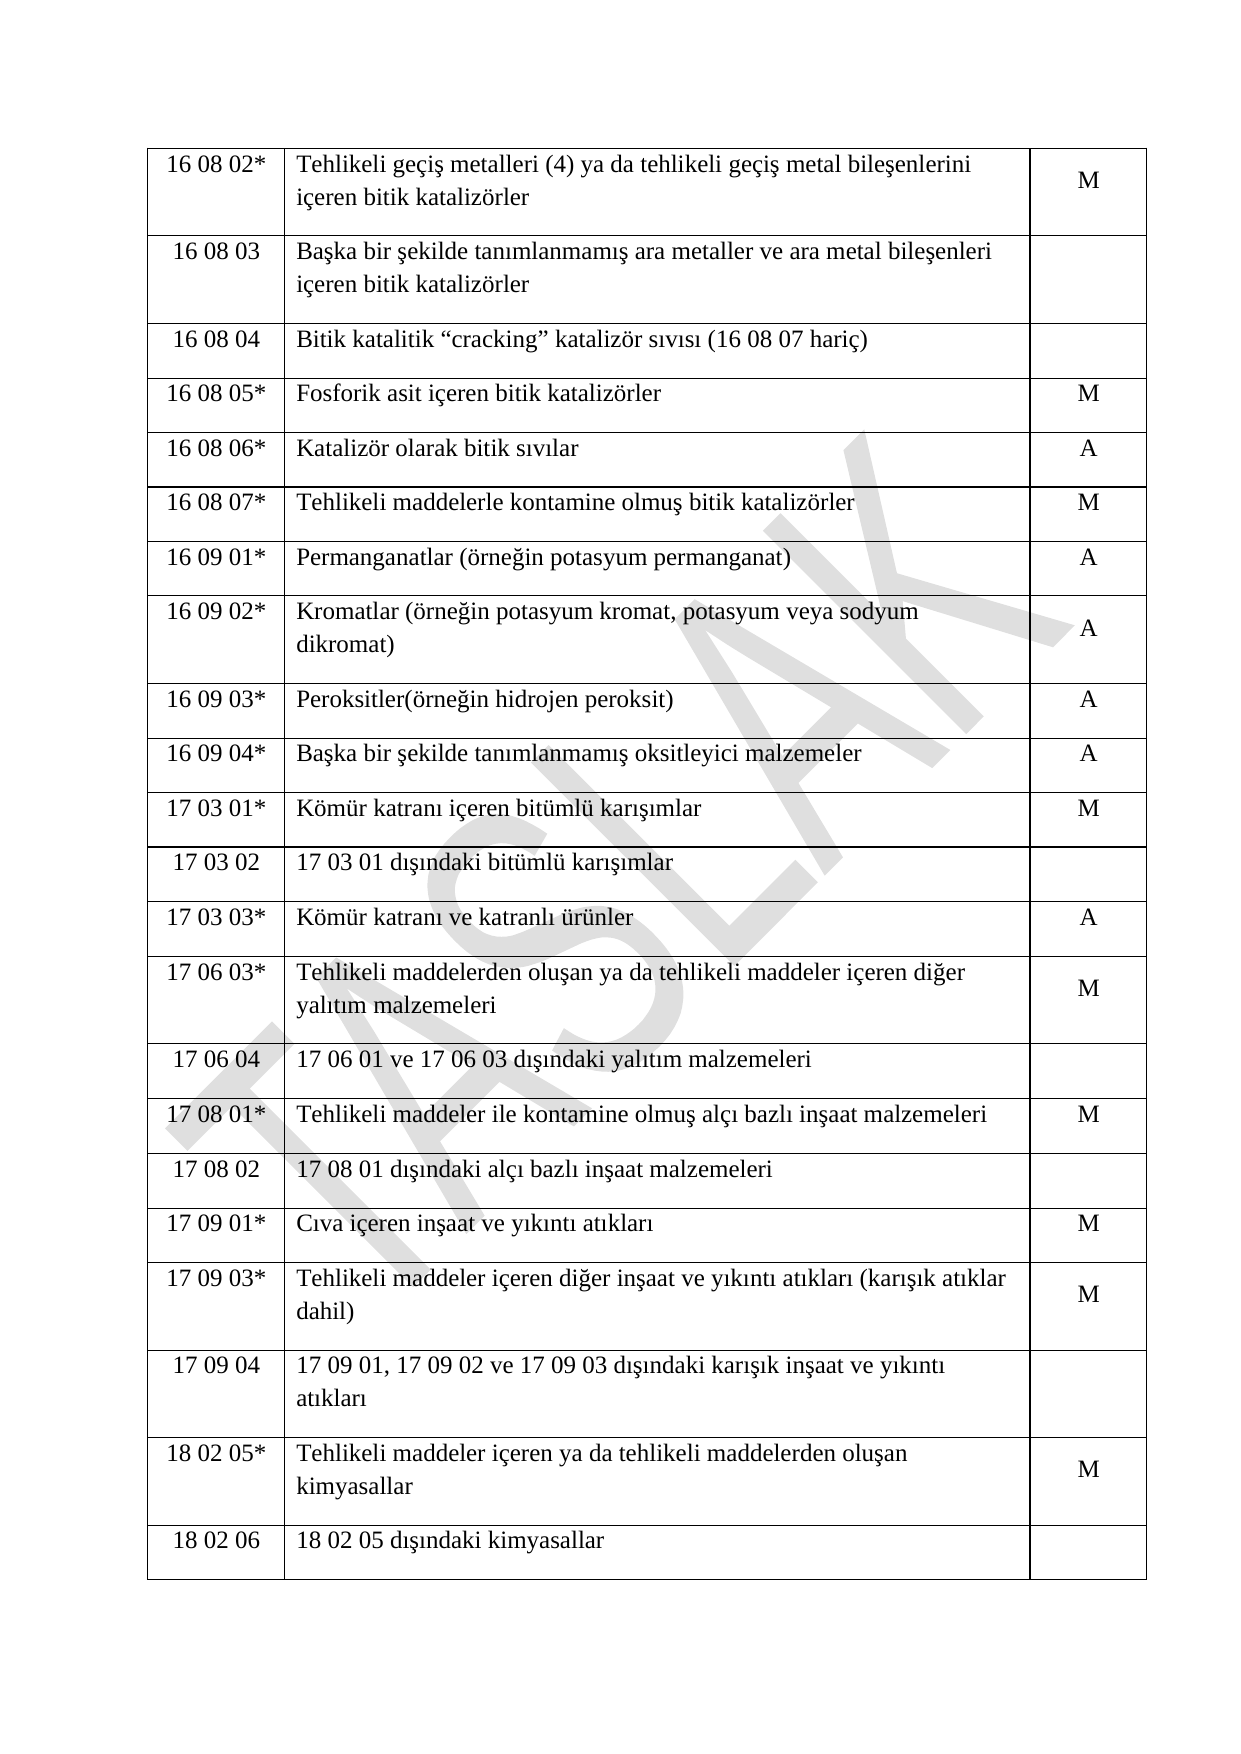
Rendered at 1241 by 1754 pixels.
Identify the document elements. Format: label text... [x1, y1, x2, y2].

table_cell Başka bir şekilde tanımlanmamış oksitleyici malzemeler [285, 739, 1029, 792]
table_cell M [1031, 1438, 1146, 1524]
table_cell 16 09 01* [148, 542, 284, 595]
table_cell [1031, 1154, 1146, 1207]
table_cell A [1031, 596, 1146, 683]
table_cell 17 06 01 ve 17 06 03 dışındaki yalıtım malzemeleri [285, 1044, 1029, 1098]
table_cell M [1031, 957, 1146, 1043]
table_cell Permanganatlar (örneğin potasyum permanganat) [285, 542, 1029, 595]
table_cell 17 03 03* [148, 902, 284, 956]
table_cell 18 02 05* [148, 1438, 284, 1524]
table_cell A [1031, 542, 1146, 595]
table_cell 17 08 01 dışındaki alçı bazlı inşaat malzemeleri [285, 1154, 1029, 1207]
table_cell Peroksitler(örneğin hidrojen peroksit) [285, 684, 1029, 737]
table_cell M [1031, 793, 1146, 846]
table_cell 16 08 06* [148, 433, 284, 486]
table_cell 16 08 04 [148, 324, 284, 377]
table_cell Kromatlar (örneğin potasyum kromat, potasyum veya sodyum dikromat) [285, 596, 1029, 683]
table_cell M [1031, 1263, 1146, 1349]
table_cell M [1031, 1099, 1146, 1153]
table_cell 17 09 01* [148, 1209, 284, 1262]
table_cell M [1031, 149, 1146, 235]
table_cell [1031, 1526, 1146, 1579]
table_cell Tehlikeli maddelerle kontamine olmuş bitik katalizörler [285, 488, 1029, 541]
table_cell A [1031, 684, 1146, 737]
table_cell [1031, 848, 1146, 901]
table_cell M [1031, 379, 1146, 432]
table_cell [1031, 324, 1146, 377]
table_cell Kömür katranı ve katranlı ürünler [285, 902, 1029, 956]
table_cell 16 08 05* [148, 379, 284, 432]
table_cell Kömür katranı içeren bitümlü karışımlar [285, 793, 1029, 846]
table_cell Başka bir şekilde tanımlanmamış ara metaller ve ara metal bileşenleri içeren bitik katalizörler [285, 236, 1029, 323]
table_cell M [1031, 1209, 1146, 1262]
table_cell [1031, 236, 1146, 323]
table_cell 17 06 04 [148, 1044, 284, 1098]
table_cell Tehlikeli geçiş metalleri (4) ya da tehlikeli geçiş metal bileşenlerini içeren bitik katalizörler [285, 149, 1029, 235]
table_cell 17 08 02 [148, 1154, 284, 1207]
table_cell 17 03 01* [148, 793, 284, 846]
table_cell 17 03 02 [148, 848, 284, 901]
table_cell Bitik katalitik “cracking” katalizör sıvısı (16 08 07 hariç) [285, 324, 1029, 377]
table_cell 16 08 02* [148, 149, 284, 235]
table_cell 16 09 02* [148, 596, 284, 683]
table_cell 17 08 01* [148, 1099, 284, 1153]
table_cell 18 02 05 dışındaki kimyasallar [285, 1526, 1029, 1579]
table_cell Fosforik asit içeren bitik katalizörler [285, 379, 1029, 432]
table_cell Cıva içeren inşaat ve yıkıntı atıkları [285, 1209, 1029, 1262]
table_cell 17 06 03* [148, 957, 284, 1043]
table_cell 17 09 01, 17 09 02 ve 17 09 03 dışındaki karışık inşaat ve yıkıntı atıkları [285, 1351, 1029, 1437]
table_cell 16 08 07* [148, 488, 284, 541]
table_cell Tehlikeli maddeler içeren ya da tehlikeli maddelerden oluşan kimyasallar [285, 1438, 1029, 1524]
table_cell 17 09 03* [148, 1263, 284, 1349]
table_cell 17 09 04 [148, 1351, 284, 1437]
table_cell A [1031, 739, 1146, 792]
table_cell 16 08 03 [148, 236, 284, 323]
table_cell 16 09 03* [148, 684, 284, 737]
table_cell Katalizör olarak bitik sıvılar [285, 433, 1029, 486]
table_cell A [1031, 902, 1146, 956]
table_cell M [1031, 488, 1146, 541]
table_cell Tehlikeli maddelerden oluşan ya da tehlikeli maddeler içeren diğer yalıtım malzemeleri [285, 957, 1029, 1043]
table_cell Tehlikeli maddeler ile kontamine olmuş alçı bazlı inşaat malzemeleri [285, 1099, 1029, 1153]
table_cell 16 09 04* [148, 739, 284, 792]
table_cell 17 03 01 dışındaki bitümlü karışımlar [285, 848, 1029, 901]
table_cell [1031, 1351, 1146, 1437]
table_cell A [1031, 433, 1146, 486]
table_cell 18 02 06 [148, 1526, 284, 1579]
table_cell [1031, 1044, 1146, 1098]
table_cell Tehlikeli maddeler içeren diğer inşaat ve yıkıntı atıkları (karışık atıklar dahil) [285, 1263, 1029, 1349]
